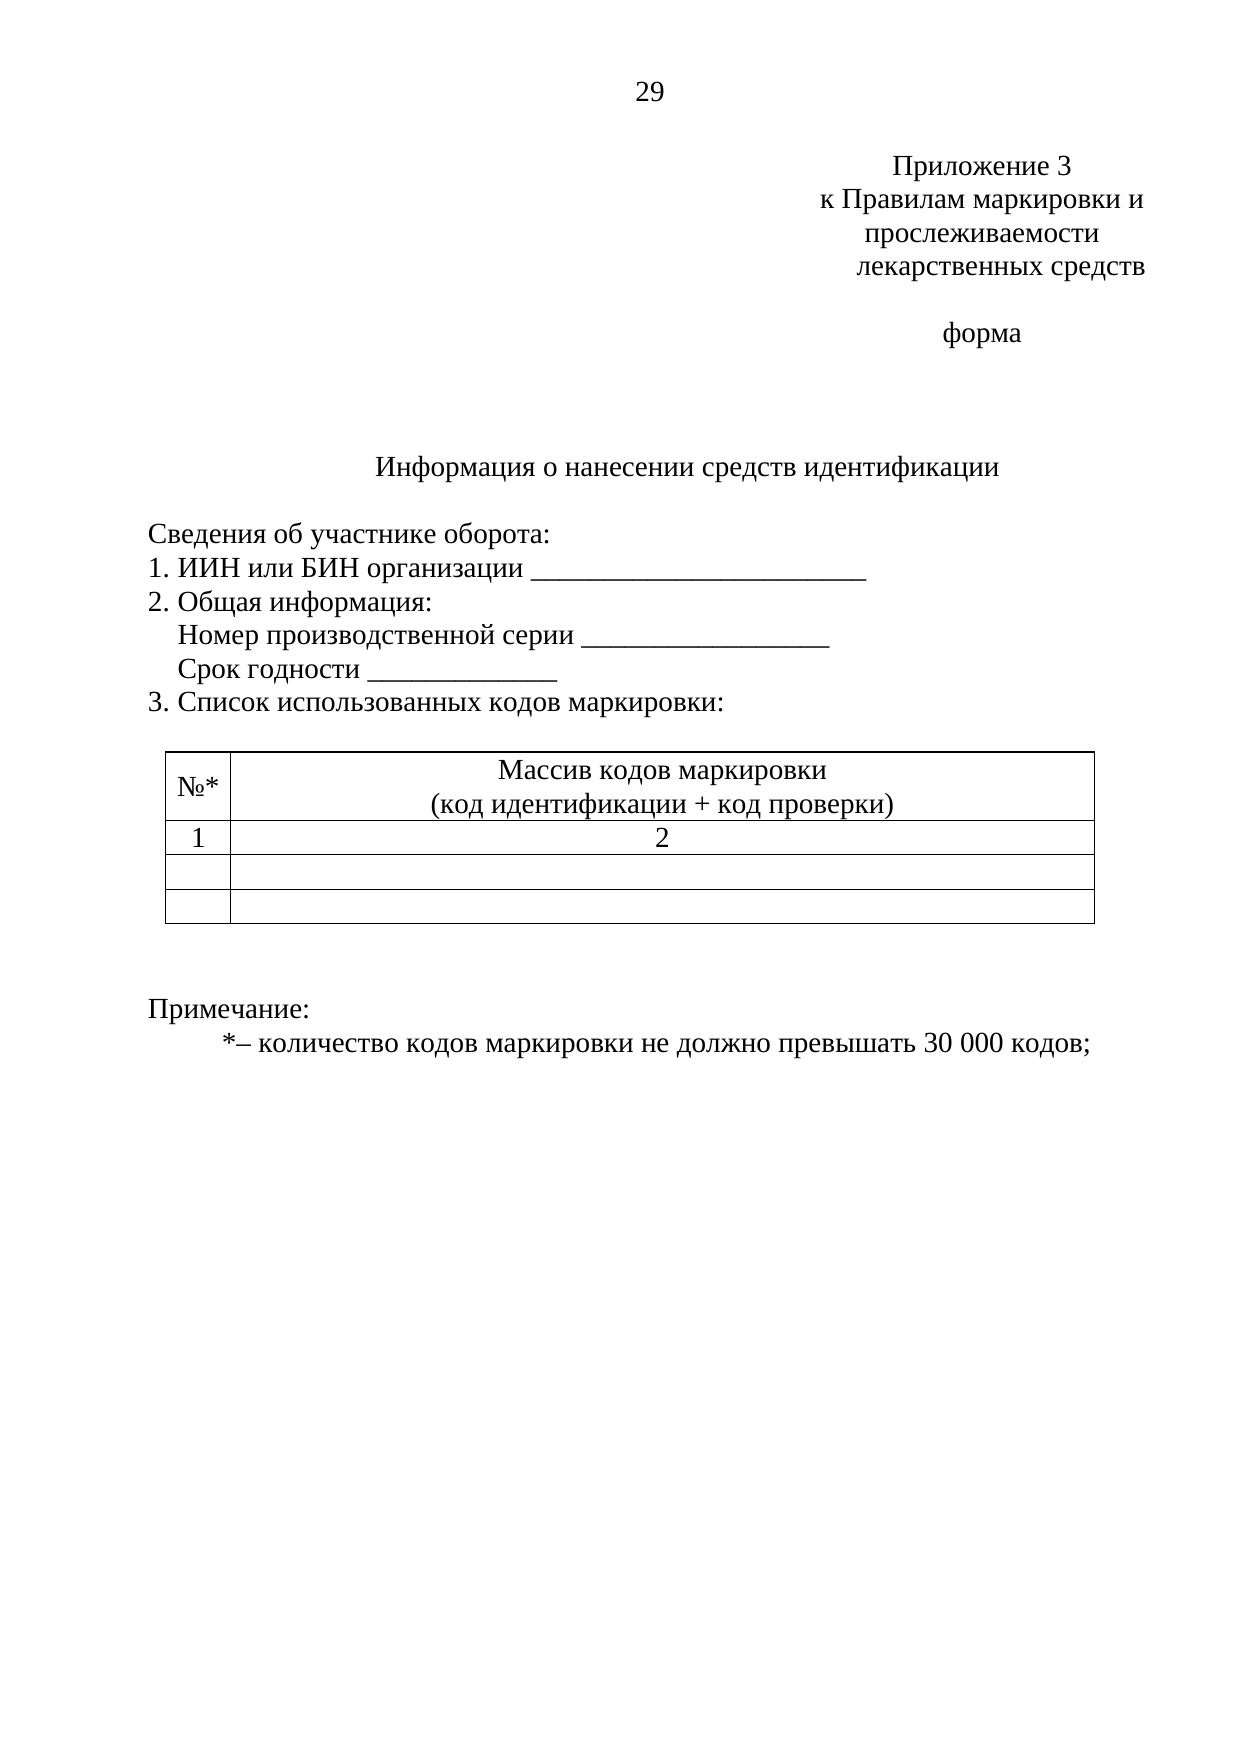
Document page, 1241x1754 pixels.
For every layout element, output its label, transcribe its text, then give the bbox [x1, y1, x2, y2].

list Общая информация: [148, 584, 1152, 617]
text Примечание: [148, 991, 1152, 1025]
list ИИН или БИН организации _______________________ [148, 550, 1152, 584]
title Приложение 3 [148, 148, 1152, 181]
table_cell [166, 855, 230, 889]
text *– количество кодов маркировки не должно превышать 30 000 кодов; [148, 1025, 1152, 1058]
list Номер производственной серии _________________ [177, 617, 1152, 651]
table_cell 2 [231, 821, 1094, 854]
list Список использованных кодов маркировки: [148, 684, 1152, 718]
list Информация о нанесении средств идентификации [223, 449, 1152, 483]
text прослеживаемости [812, 215, 1152, 248]
table_cell [166, 890, 230, 923]
table_cell 1 [166, 821, 230, 854]
table_header №* [166, 753, 230, 819]
text форма [812, 315, 1152, 349]
table_header Массив кодов маркировки (код идентификации + код проверки) [231, 753, 1094, 819]
list Сведения об участнике оборота: [148, 517, 1152, 550]
table_cell [231, 890, 1094, 923]
text к Правилам маркировки и [812, 181, 1152, 215]
table_cell [231, 855, 1094, 889]
text Срок годности _____________ [177, 651, 1152, 684]
text лекарственных средств [856, 248, 1152, 282]
